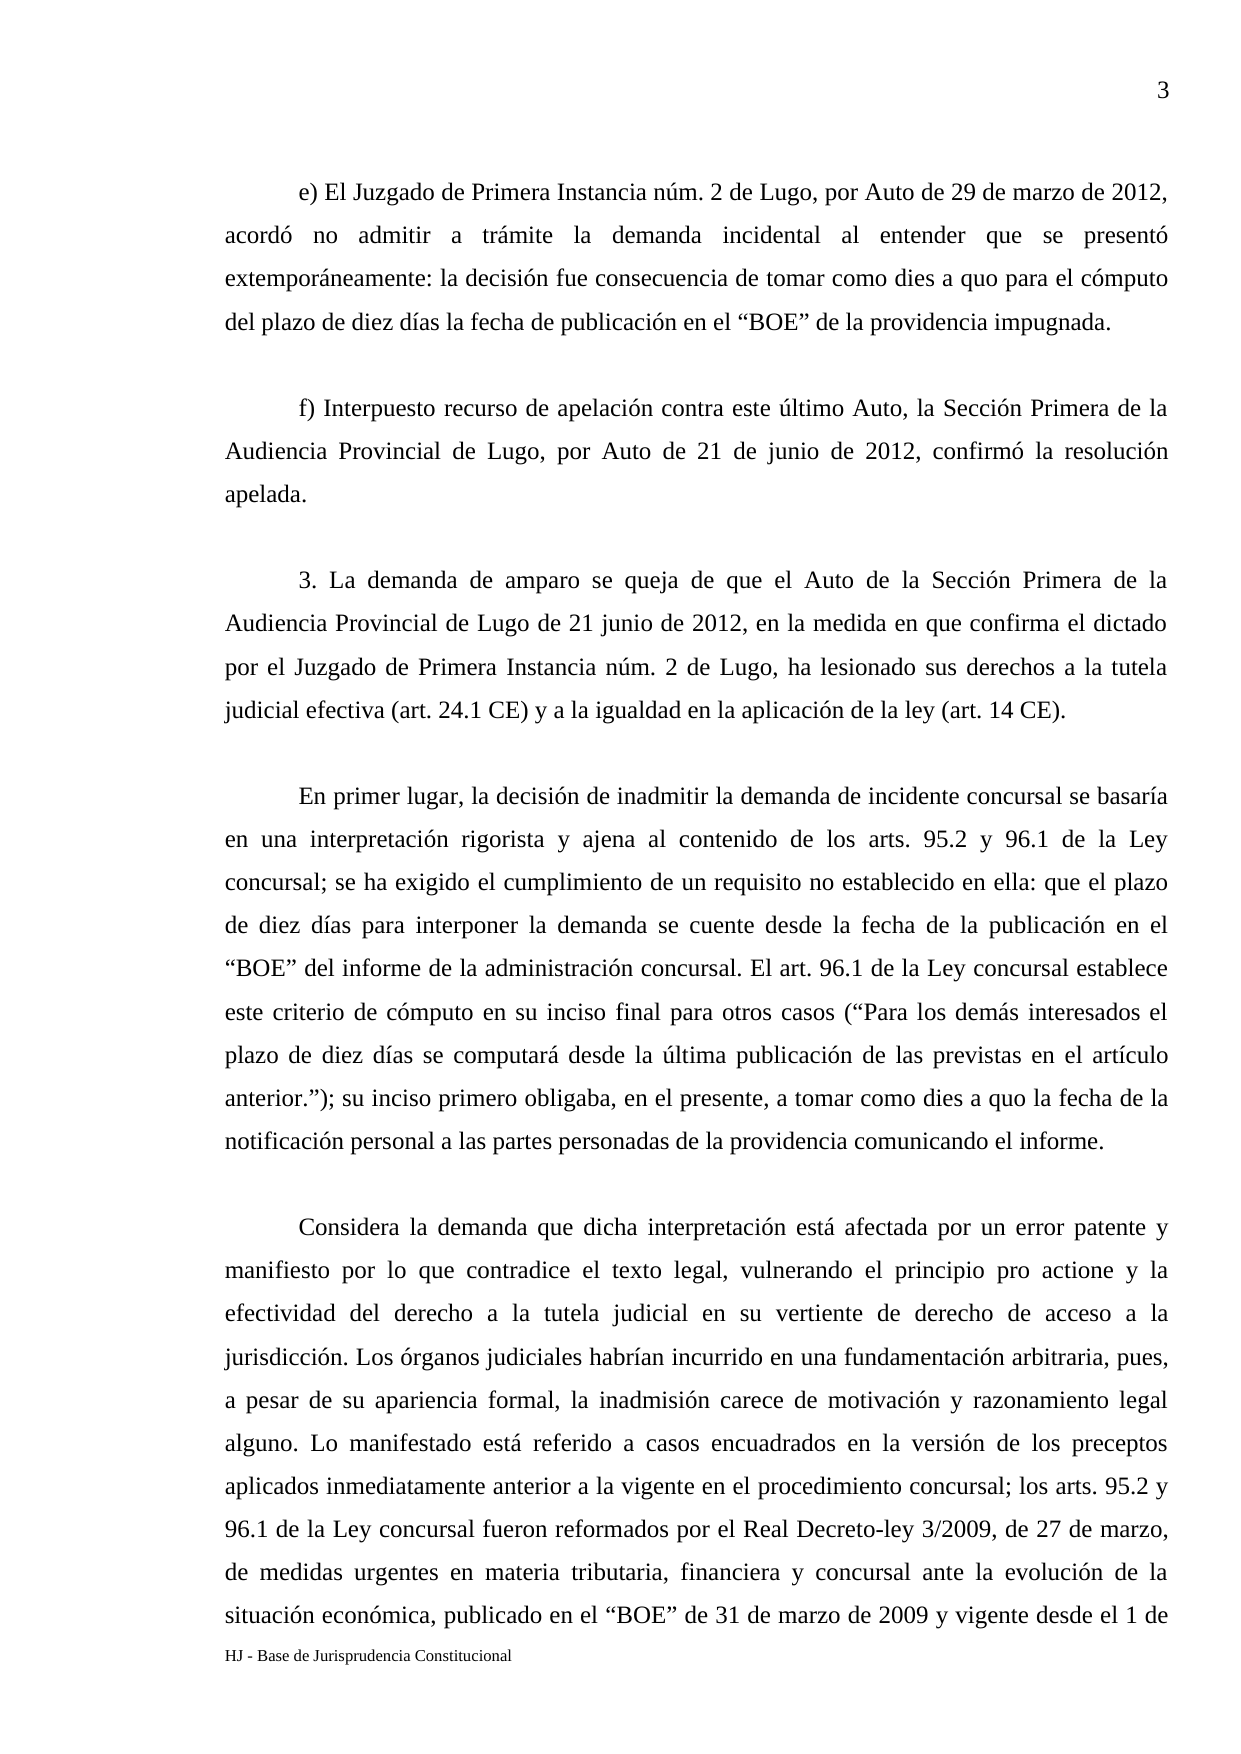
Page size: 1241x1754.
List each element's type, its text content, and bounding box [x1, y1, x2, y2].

text En primer lugar, la decisión de inadmitir la demanda de incidente concursal se basaría en una interpretación rigorista y ajena al contenido de los arts. 95.2 y 96.1 de la Ley concursal; se ha exigido el cumplimiento de un requisito no establecido en ella: que el plazo de diez días para interponer la demanda se cuente desde la fecha de la publicación en el “BOE” del informe de la administración concursal. El art. 96.1 de la Ley concursal establece este criterio de cómputo en su inciso final para otros casos (“Para los demás interesados el plazo de diez días se computará desde la última publicación de las previstas en el artículo anterior.”); su inciso primero obligaba, en el presente, a tomar como dies a quo la fecha de la notificación personal a las partes personadas de la providencia comunicando el informe. [224, 781, 1169, 1155]
text e) El Juzgado de Primera Instancia núm. 2 de Lugo, por Auto de 29 de marzo de 2012, acordó no admitir a trámite la demanda incidental al entender que se presentó extemporáneamente: la decisión fue consecuencia de tomar como dies a quo para el cómputo del plazo de diez días la fecha de publicación en el “BOE” de la providencia impugnada. [224, 177, 1169, 335]
text f) Interpuesto recurso de apelación contra este último Auto, la Sección Primera de la Audiencia Provincial de Lugo, por Auto de 21 de junio de 2012, confirmó la resolución apelada. [224, 393, 1169, 508]
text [224, 1212, 1169, 1629]
text 3. La demanda de amparo se queja de que el Auto de la Sección Primera de la Audiencia Provincial de Lugo de 21 junio de 2012, en la medida en que confirma el dictado por el Juzgado de Primera Instancia núm. 2 de Lugo, ha lesionado sus derechos a la tutela judicial efectiva (art. 24.1 CE) y a la igualdad en la aplicación de la ley (art. 14 CE). [224, 565, 1169, 723]
